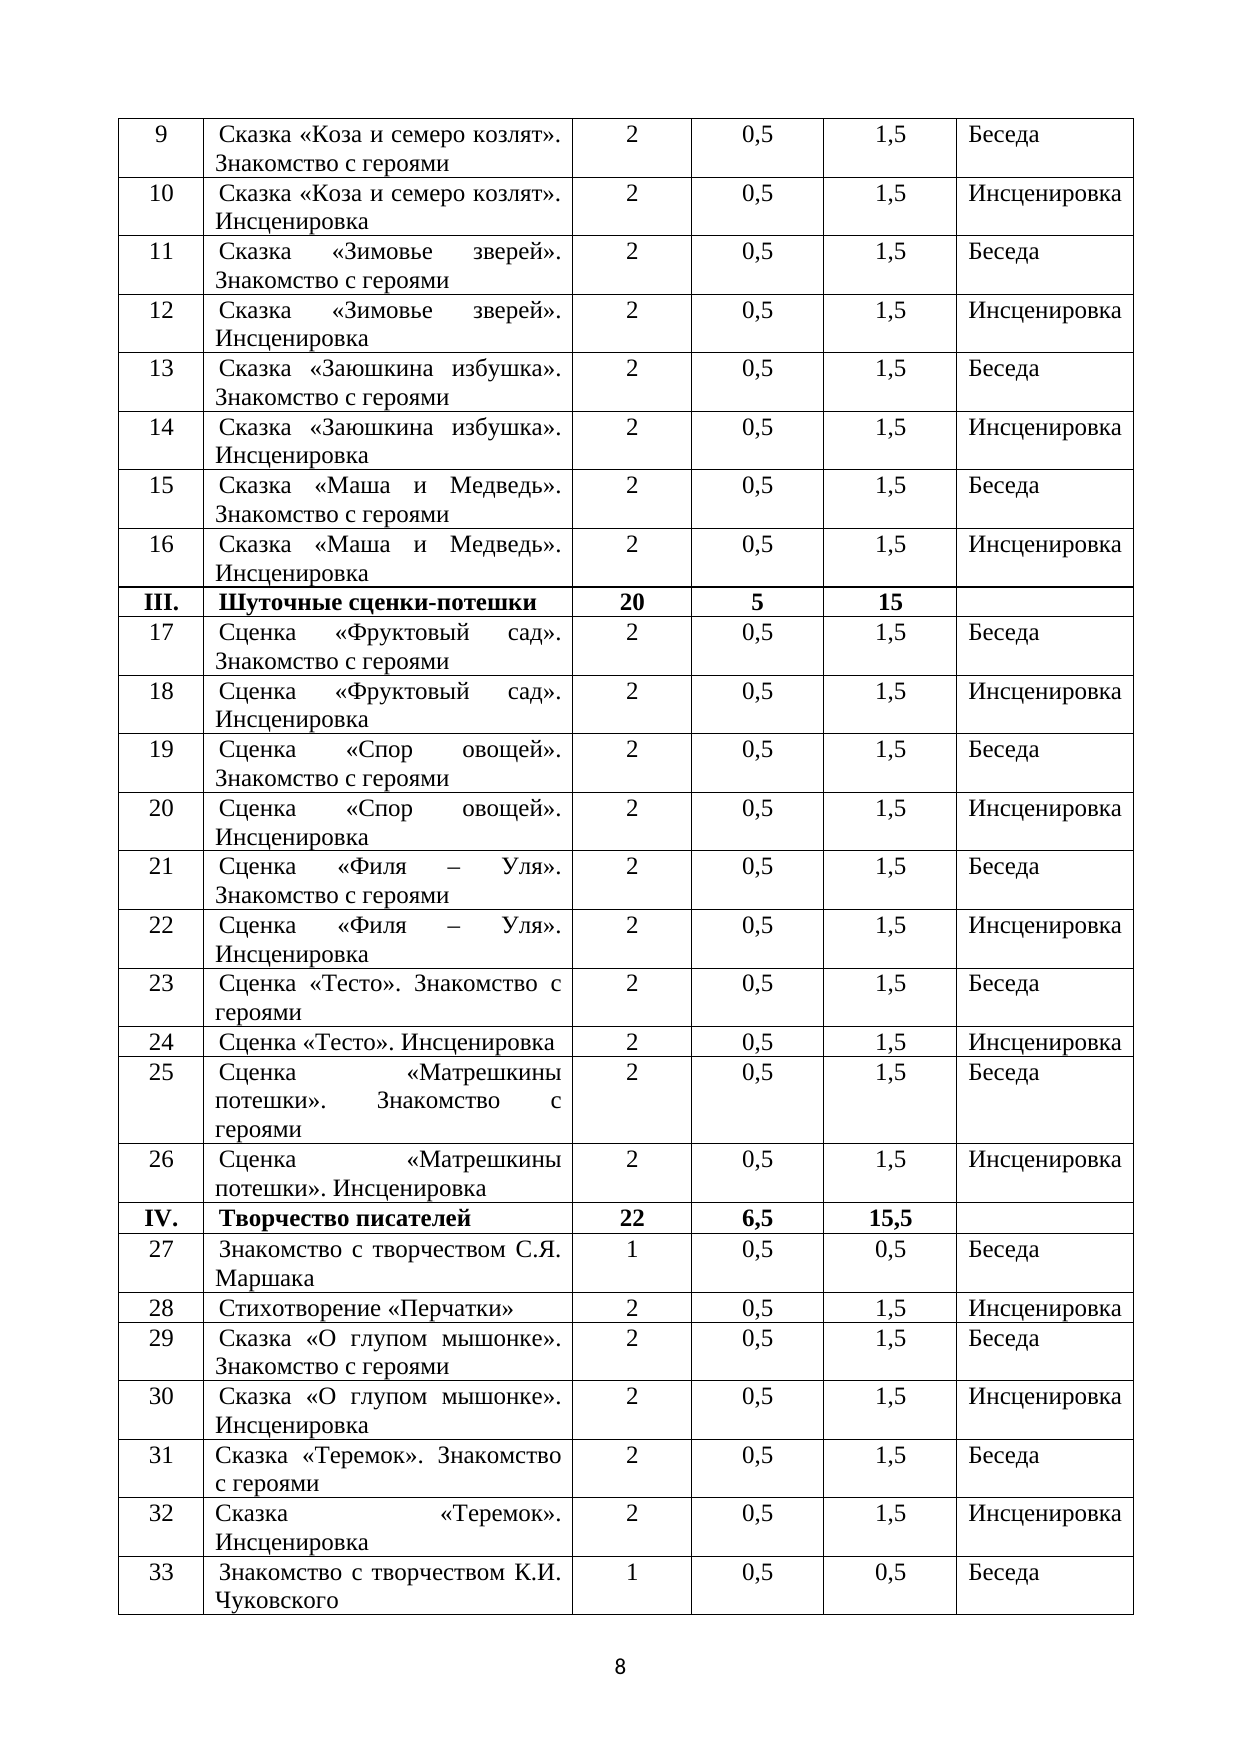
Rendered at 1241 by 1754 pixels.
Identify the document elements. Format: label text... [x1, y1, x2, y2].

table_cell 1,5 [824, 793, 956, 850]
table_cell 15 [824, 588, 956, 616]
table_cell 1,5 [824, 1057, 956, 1143]
table_cell 0,5 [692, 1381, 823, 1439]
table_cell 1,5 [824, 295, 956, 352]
table_cell Инсценировка [957, 793, 1133, 850]
table_cell Беседа [957, 1323, 1133, 1380]
table_cell 32 [119, 1498, 203, 1556]
table_cell 2 [573, 119, 691, 177]
table_cell 0,5 [692, 1144, 823, 1202]
table_cell 24 [119, 1027, 203, 1056]
table_cell 22 [119, 910, 203, 967]
table_cell 0,5 [692, 1027, 823, 1056]
table_cell 1,5 [824, 236, 956, 294]
table_cell 1,5 [824, 676, 956, 733]
table_cell Сказка «Теремок». Инсценировка [204, 1498, 572, 1556]
table_cell 1,5 [824, 178, 956, 235]
table_cell 2 [573, 617, 691, 675]
table_cell Беседа [957, 353, 1133, 411]
table_cell 0,5 [692, 910, 823, 967]
table_cell 11 [119, 236, 203, 294]
table_cell Инсценировка [957, 295, 1133, 352]
table_cell 18 [119, 676, 203, 733]
table_cell 0,5 [692, 851, 823, 909]
table_cell 0,5 [692, 969, 823, 1026]
table_cell Сказка «Заюшкина избушка». Инсценировка [204, 412, 572, 469]
table_cell 1,5 [824, 412, 956, 469]
table_cell 2 [573, 295, 691, 352]
table_cell Сказка «Коза и семеро козлят». Знакомство с героями [204, 119, 572, 177]
table_cell Беседа [957, 617, 1133, 675]
table_cell Беседа [957, 1234, 1133, 1292]
table_cell 0,5 [692, 470, 823, 528]
table_cell 20 [119, 793, 203, 850]
table_cell Сказка «Зимовье зверей». Знакомство с героями [204, 236, 572, 294]
table_cell Инсценировка [957, 1027, 1133, 1056]
table_cell Сказка «О глупом мышонке». Знакомство с героями [204, 1323, 572, 1380]
table_cell 1,5 [824, 617, 956, 675]
table_cell 2 [573, 1057, 691, 1143]
table_cell 30 [119, 1381, 203, 1439]
table_cell 21 [119, 851, 203, 909]
table_cell 2 [573, 1293, 691, 1322]
table_cell 0,5 [692, 676, 823, 733]
table_cell 1,5 [824, 353, 956, 411]
table_cell 0,5 [692, 1557, 823, 1614]
table_cell 1,5 [824, 910, 956, 967]
table_cell 15 [119, 470, 203, 528]
table_cell 0,5 [824, 1234, 956, 1292]
table_cell Сценка «Спор овощей». Знакомство с героями [204, 734, 572, 792]
table_cell 26 [119, 1144, 203, 1202]
table_cell 33 [119, 1557, 203, 1614]
table_cell 13 [119, 353, 203, 411]
table_cell 0,5 [824, 1557, 956, 1614]
table_cell 1 [573, 1234, 691, 1292]
table_cell 1,5 [824, 1293, 956, 1322]
table_cell Инсценировка [957, 412, 1133, 469]
table_cell Сценка «Филя – Уля». Инсценировка [204, 910, 572, 967]
table_cell Сказка «Коза и семеро козлят». Инсценировка [204, 178, 572, 235]
table_cell 2 [573, 734, 691, 792]
table_cell 0,5 [692, 119, 823, 177]
table_cell 22 [573, 1203, 691, 1233]
table_cell 1,5 [824, 969, 956, 1026]
table_cell Инсценировка [957, 1293, 1133, 1322]
table_cell 19 [119, 734, 203, 792]
table_cell 12 [119, 295, 203, 352]
table_cell 2 [573, 236, 691, 294]
table_cell Сказка «Маша и Медведь». Инсценировка [204, 529, 572, 586]
table_cell 0,5 [692, 236, 823, 294]
table_cell 6,5 [692, 1203, 823, 1233]
table_cell 1 [573, 1557, 691, 1614]
table_cell 0,5 [692, 529, 823, 586]
table_cell [957, 1203, 1133, 1233]
table_cell 1,5 [824, 1144, 956, 1202]
table_cell Инсценировка [957, 910, 1133, 967]
table_cell 0,5 [692, 295, 823, 352]
table_cell Шуточные сценки-потешки [204, 588, 572, 616]
table_cell 2 [573, 178, 691, 235]
table_cell Сказка «О глупом мышонке». Инсценировка [204, 1381, 572, 1439]
table_cell III. [119, 588, 203, 616]
table_cell Сценка «Спор овощей». Инсценировка [204, 793, 572, 850]
table_cell 2 [573, 1144, 691, 1202]
table_cell Беседа [957, 851, 1133, 909]
table_cell 2 [573, 676, 691, 733]
table_cell Беседа [957, 1057, 1133, 1143]
table_cell 2 [573, 1440, 691, 1497]
table_cell 29 [119, 1323, 203, 1380]
table_cell 2 [573, 1323, 691, 1380]
table_cell 0,5 [692, 1293, 823, 1322]
table_cell Беседа [957, 969, 1133, 1026]
table_cell 2 [573, 1381, 691, 1439]
table_cell Инсценировка [957, 178, 1133, 235]
table_cell 0,5 [692, 1234, 823, 1292]
table_cell 1,5 [824, 1498, 956, 1556]
table_cell Сценка «Тесто». Инсценировка [204, 1027, 572, 1056]
table_cell Сценка «Фруктовый сад». Знакомство с героями [204, 617, 572, 675]
table_cell 5 [692, 588, 823, 616]
table_cell 2 [573, 470, 691, 528]
table_cell Сценка «Фруктовый сад». Инсценировка [204, 676, 572, 733]
table_cell 25 [119, 1057, 203, 1143]
table_cell 9 [119, 119, 203, 177]
table_cell Сказка «Теремок». Знакомство с героями [204, 1440, 572, 1497]
table_cell 0,5 [692, 1498, 823, 1556]
table_cell 15,5 [824, 1203, 956, 1233]
table_cell Беседа [957, 236, 1133, 294]
table_cell 1,5 [824, 734, 956, 792]
table_cell 2 [573, 910, 691, 967]
table_cell Беседа [957, 119, 1133, 177]
table_cell Беседа [957, 734, 1133, 792]
table_cell 0,5 [692, 353, 823, 411]
table_cell 2 [573, 851, 691, 909]
table_cell 2 [573, 412, 691, 469]
table_cell 20 [573, 588, 691, 616]
table_cell 10 [119, 178, 203, 235]
table_cell 17 [119, 617, 203, 675]
table_cell 2 [573, 793, 691, 850]
table_cell Инсценировка [957, 1144, 1133, 1202]
table_cell Сценка «Тесто». Знакомство с героями [204, 969, 572, 1026]
table_cell Стихотворение «Перчатки» [204, 1293, 572, 1322]
table_cell Беседа [957, 470, 1133, 528]
table_cell 0,5 [692, 178, 823, 235]
table_cell Беседа [957, 1440, 1133, 1497]
table_cell 1,5 [824, 470, 956, 528]
table_cell 2 [573, 353, 691, 411]
table_cell 1,5 [824, 851, 956, 909]
table_cell 1,5 [824, 1323, 956, 1380]
table_cell Сценка «Филя – Уля». Знакомство с героями [204, 851, 572, 909]
table_cell 1,5 [824, 1027, 956, 1056]
table_cell 14 [119, 412, 203, 469]
table_cell Инсценировка [957, 1498, 1133, 1556]
table_cell 23 [119, 969, 203, 1026]
table_cell 0,5 [692, 793, 823, 850]
table_cell Творчество писателей [204, 1203, 572, 1233]
table_cell 2 [573, 529, 691, 586]
table_cell 28 [119, 1293, 203, 1322]
table_cell 0,5 [692, 1323, 823, 1380]
table_cell 0,5 [692, 1440, 823, 1497]
table_cell Знакомство с творчеством К.И. Чуковского [204, 1557, 572, 1614]
table_cell 2 [573, 969, 691, 1026]
table_cell 2 [573, 1498, 691, 1556]
table_cell 31 [119, 1440, 203, 1497]
table_cell Сказка «Зимовье зверей». Инсценировка [204, 295, 572, 352]
table_cell 1,5 [824, 529, 956, 586]
table_cell 1,5 [824, 119, 956, 177]
table_cell 0,5 [692, 734, 823, 792]
table_cell Инсценировка [957, 676, 1133, 733]
table_cell Инсценировка [957, 1381, 1133, 1439]
table_cell Сценка «Матрешкины потешки». Инсценировка [204, 1144, 572, 1202]
table_cell Инсценировка [957, 529, 1133, 586]
table_cell 1,5 [824, 1440, 956, 1497]
table_cell 0,5 [692, 412, 823, 469]
table_cell 16 [119, 529, 203, 586]
table_cell [957, 588, 1133, 616]
table_cell Сказка «Маша и Медведь». Знакомство с героями [204, 470, 572, 528]
table_cell Знакомство с творчеством С.Я. Маршака [204, 1234, 572, 1292]
table_cell 1,5 [824, 1381, 956, 1439]
table_cell Сценка «Матрешкины потешки». Знакомство с героями [204, 1057, 572, 1143]
table_cell Сказка «Заюшкина избушка». Знакомство с героями [204, 353, 572, 411]
table_cell 27 [119, 1234, 203, 1292]
table_cell 0,5 [692, 617, 823, 675]
table_cell 0,5 [692, 1057, 823, 1143]
table_cell 2 [573, 1027, 691, 1056]
table_cell IV. [119, 1203, 203, 1233]
table_cell Беседа [957, 1557, 1133, 1614]
